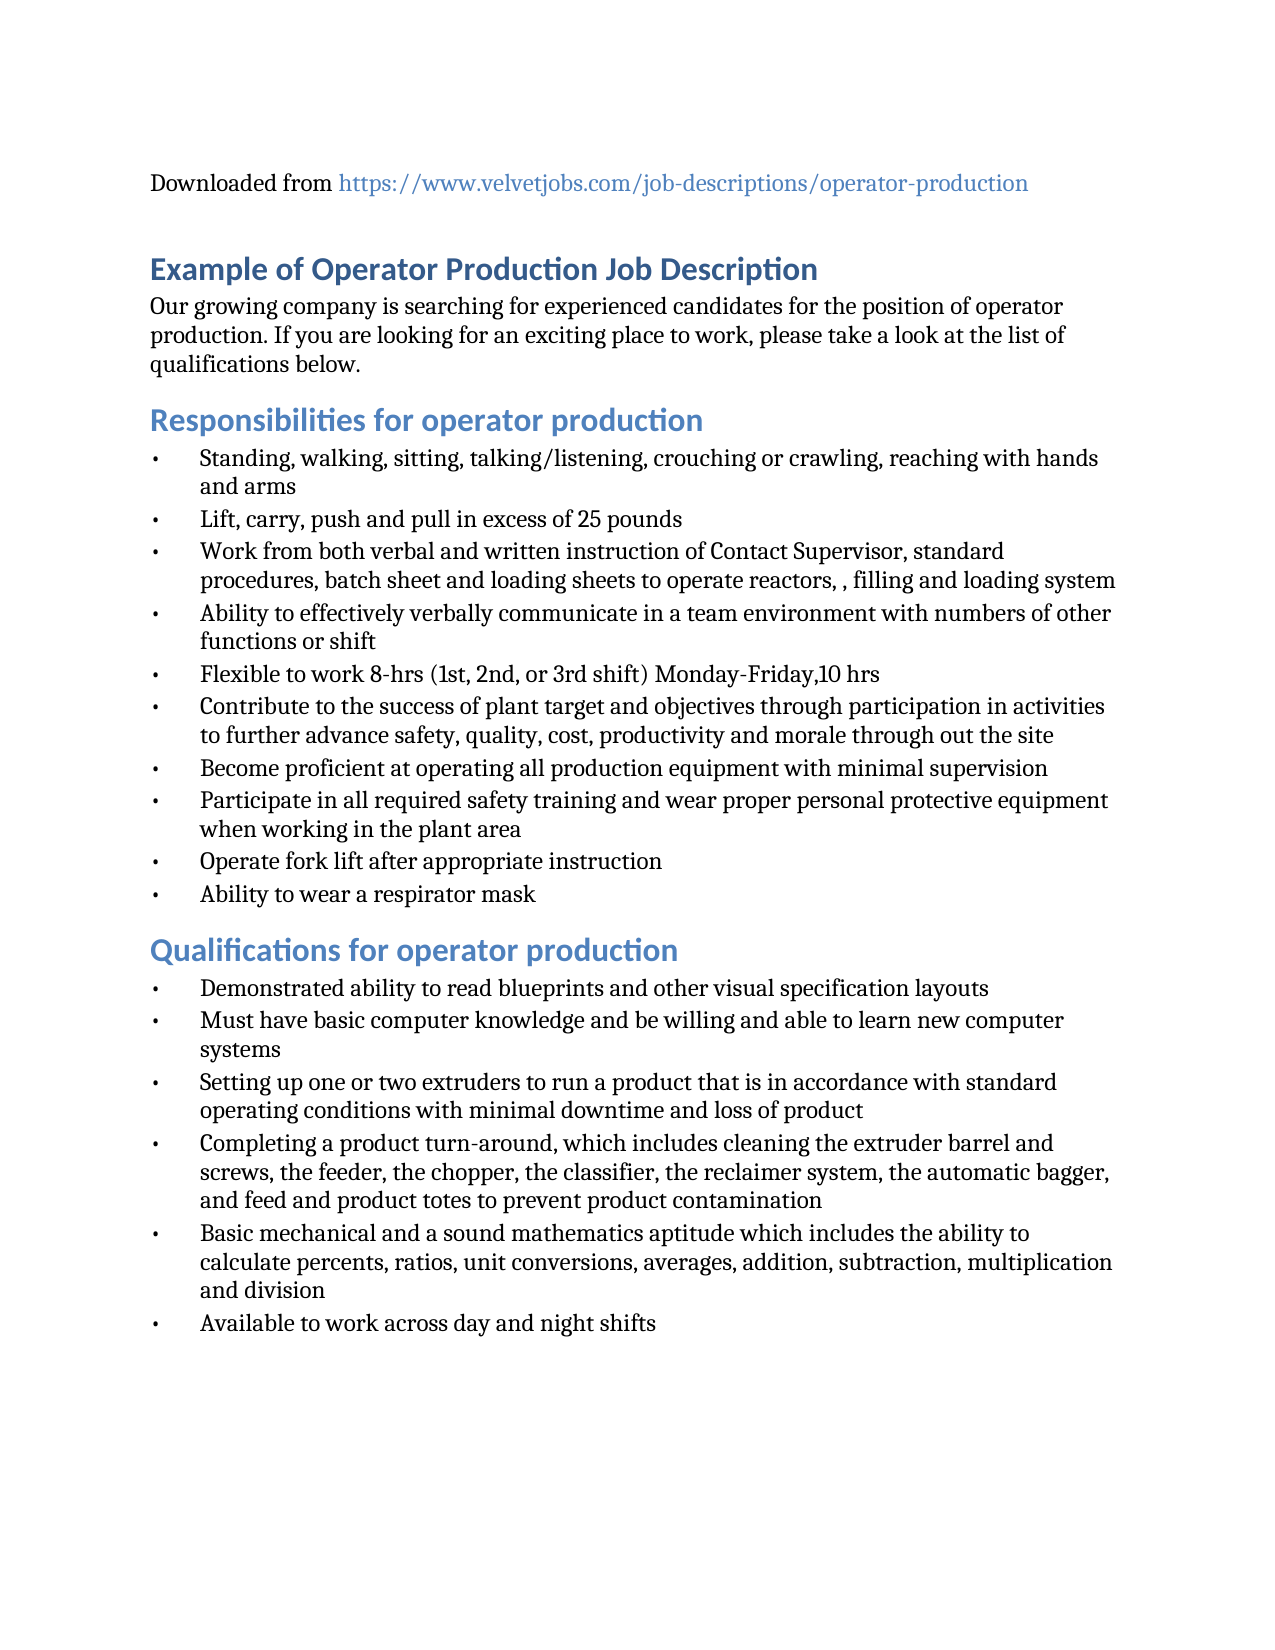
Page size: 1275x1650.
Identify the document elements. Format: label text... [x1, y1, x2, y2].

list Contribute to the success of plant target and objectives through participation in activities to further advance safety, quality, cost, productivity and morale through out the site [150, 692, 1125, 750]
list Ability to effectively verbally communicate in a team environment with numbers of other functions or shift [150, 598, 1125, 656]
list Ability to wear a respirator mask [150, 880, 1125, 908]
text Our growing company is searching for experienced candidates for the position of operator production. If you are looking for an exciting place to work, please take a look at the list of qualifications below. [150, 292, 1125, 378]
list Basic mechanical and a sound mathematics aptitude which includes the ability to calculate percents, ratios, unit conversions, averages, addition, subtraction, multiplication and division [150, 1219, 1125, 1305]
list Lift, carry, push and pull in excess of 25 pounds [150, 505, 1125, 533]
list Become proficient at operating all production equipment with minimal supervision [150, 753, 1125, 782]
subtitle Responsibilities for operator production [150, 399, 1125, 440]
list Participate in all required safety training and wear proper personal protective equipment when working in the plant area [150, 786, 1125, 843]
subtitle Example of Operator Production Job Description [150, 247, 1125, 288]
list Available to work across day and night shifts [150, 1309, 1125, 1338]
list Work from both verbal and written instruction of Contact Supervisor, standard procedures, batch sheet and loading sheets to operate reactors, , filling and loading system [150, 537, 1125, 595]
list Standing, walking, sitting, talking/listening, crouching or crawling, reaching with hands and arms [150, 443, 1125, 501]
list Demonstrated ability to read blueprints and other visual specification layouts [150, 974, 1125, 1003]
list Flexible to work 8-hrs (1st, 2nd, or 3rd shift) Monday-Friday,10 hrs [150, 660, 1125, 688]
list Must have basic computer knowledge and be willing and able to learn new computer systems [150, 1006, 1125, 1064]
list Completing a product turn-around, which includes cleaning the extruder barrel and screws, the feeder, the chopper, the classifier, the reclaimer system, the automatic bagger, and feed and product totes to prevent product contamination [150, 1129, 1125, 1215]
list Operate fork lift after appropriate instruction [150, 847, 1125, 876]
list Setting up one or two extruders to run a product that is in accordance with standard operating conditions with minimal downtime and loss of product [150, 1068, 1125, 1125]
subtitle Qualifications for operator production [150, 929, 1125, 970]
text Downloaded from https://www.velvetjobs.com/job-descriptions/operator-production [150, 169, 1125, 197]
